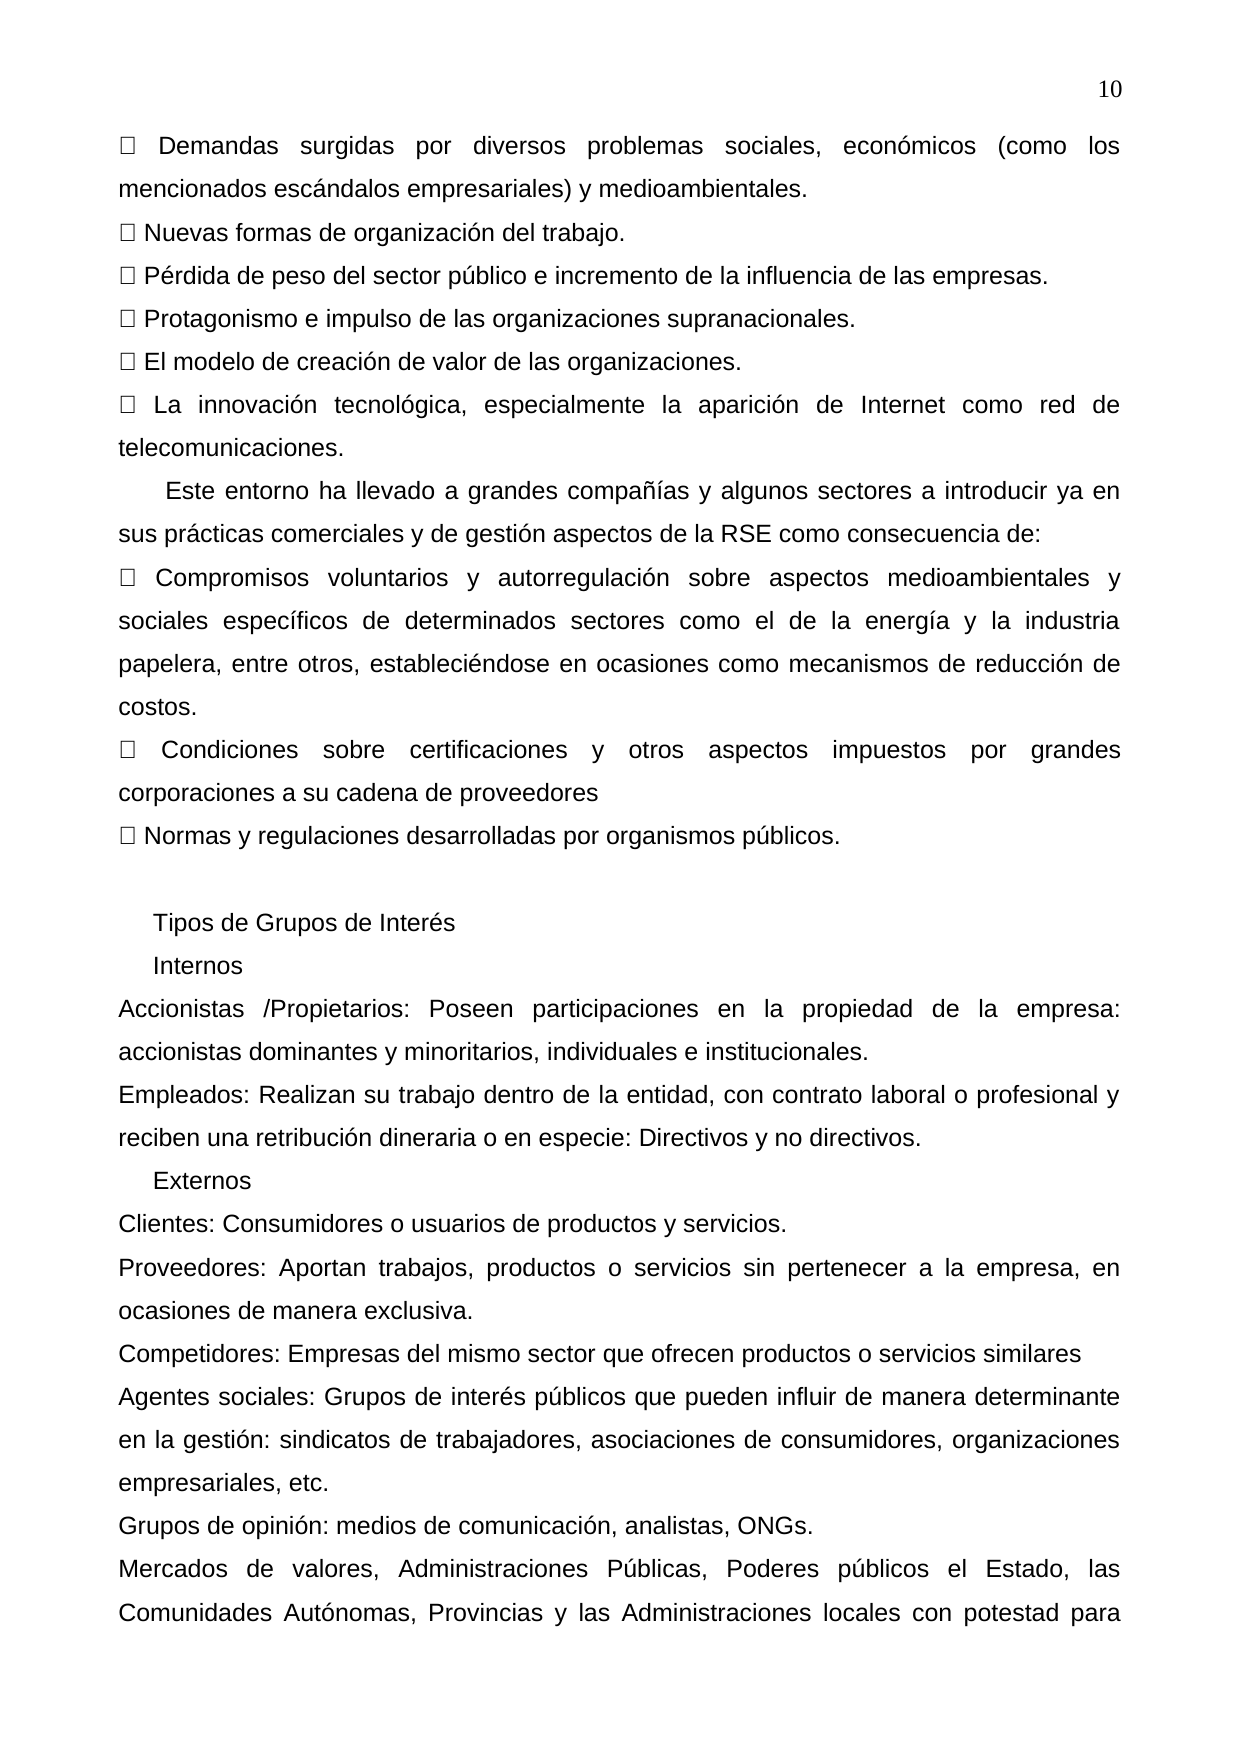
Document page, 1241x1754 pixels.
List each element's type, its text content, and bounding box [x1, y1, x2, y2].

text  Compromisos voluntarios y autorregulación sobre aspectos medioambientales y sociales específicos de determinados sectores como el de la energía y la industria papelera, entre otros, estableciéndose en ocasiones como mecanismos de reducción de costos. [118, 563, 1122, 721]
text  El modelo de creación de valor de las organizaciones. [118, 347, 1122, 376]
text Tipos de Grupos de Interés [118, 908, 1122, 936]
text  Pérdida de peso del sector público e incremento de la influencia de las empresas. [118, 261, 1122, 289]
text Este entorno ha llevado a grandes compañías y algunos sectores a introducir ya en sus prácticas comerciales y de gestión aspectos de la RSE como consecuencia de: [118, 476, 1122, 548]
text Agentes sociales: Grupos de interés públicos que pueden influir de manera determinante en la gestión: sindicatos de trabajadores, asociaciones de consumidores, organizaciones empresariales, etc. [118, 1382, 1122, 1497]
text  Nuevas formas de organización del trabajo. [118, 218, 1122, 246]
text  Normas y regulaciones desarrolladas por organismos públicos. [118, 821, 1122, 850]
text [118, 1554, 1122, 1626]
text  Demandas surgidas por diversos problemas sociales, económicos (como los mencionados escándalos empresariales) y medioambientales. [118, 131, 1122, 203]
text Externos [118, 1166, 1122, 1195]
text  Condiciones sobre certificaciones y otros aspectos impuestos por grandes corporaciones a su cadena de proveedores [118, 735, 1122, 807]
text Clientes: Consumidores o usuarios de productos y servicios. [118, 1209, 1122, 1238]
text Empleados: Realizan su trabajo dentro de la entidad, con contrato laboral o profesional y reciben una retribución dineraria o en especie: Directivos y no directivos. [118, 1080, 1122, 1152]
text Competidores: Empresas del mismo sector que ofrecen productos o servicios similares [118, 1339, 1122, 1368]
text Accionistas /Propietarios: Poseen participaciones en la propiedad de la empresa: accionistas dominantes y minoritarios, individuales e institucionales. [118, 994, 1122, 1066]
text Proveedores: Aportan trabajos, productos o servicios sin pertenecer a la empresa, en ocasiones de manera exclusiva. [118, 1253, 1122, 1324]
text  La innovación tecnológica, especialmente la aparición de Internet como red de telecomunicaciones. [118, 390, 1122, 462]
text Internos [118, 951, 1122, 979]
text Grupos de opinión: medios de comunicación, analistas, ONGs. [118, 1511, 1122, 1540]
text  Protagonismo e impulso de las organizaciones supranacionales. [118, 304, 1122, 333]
